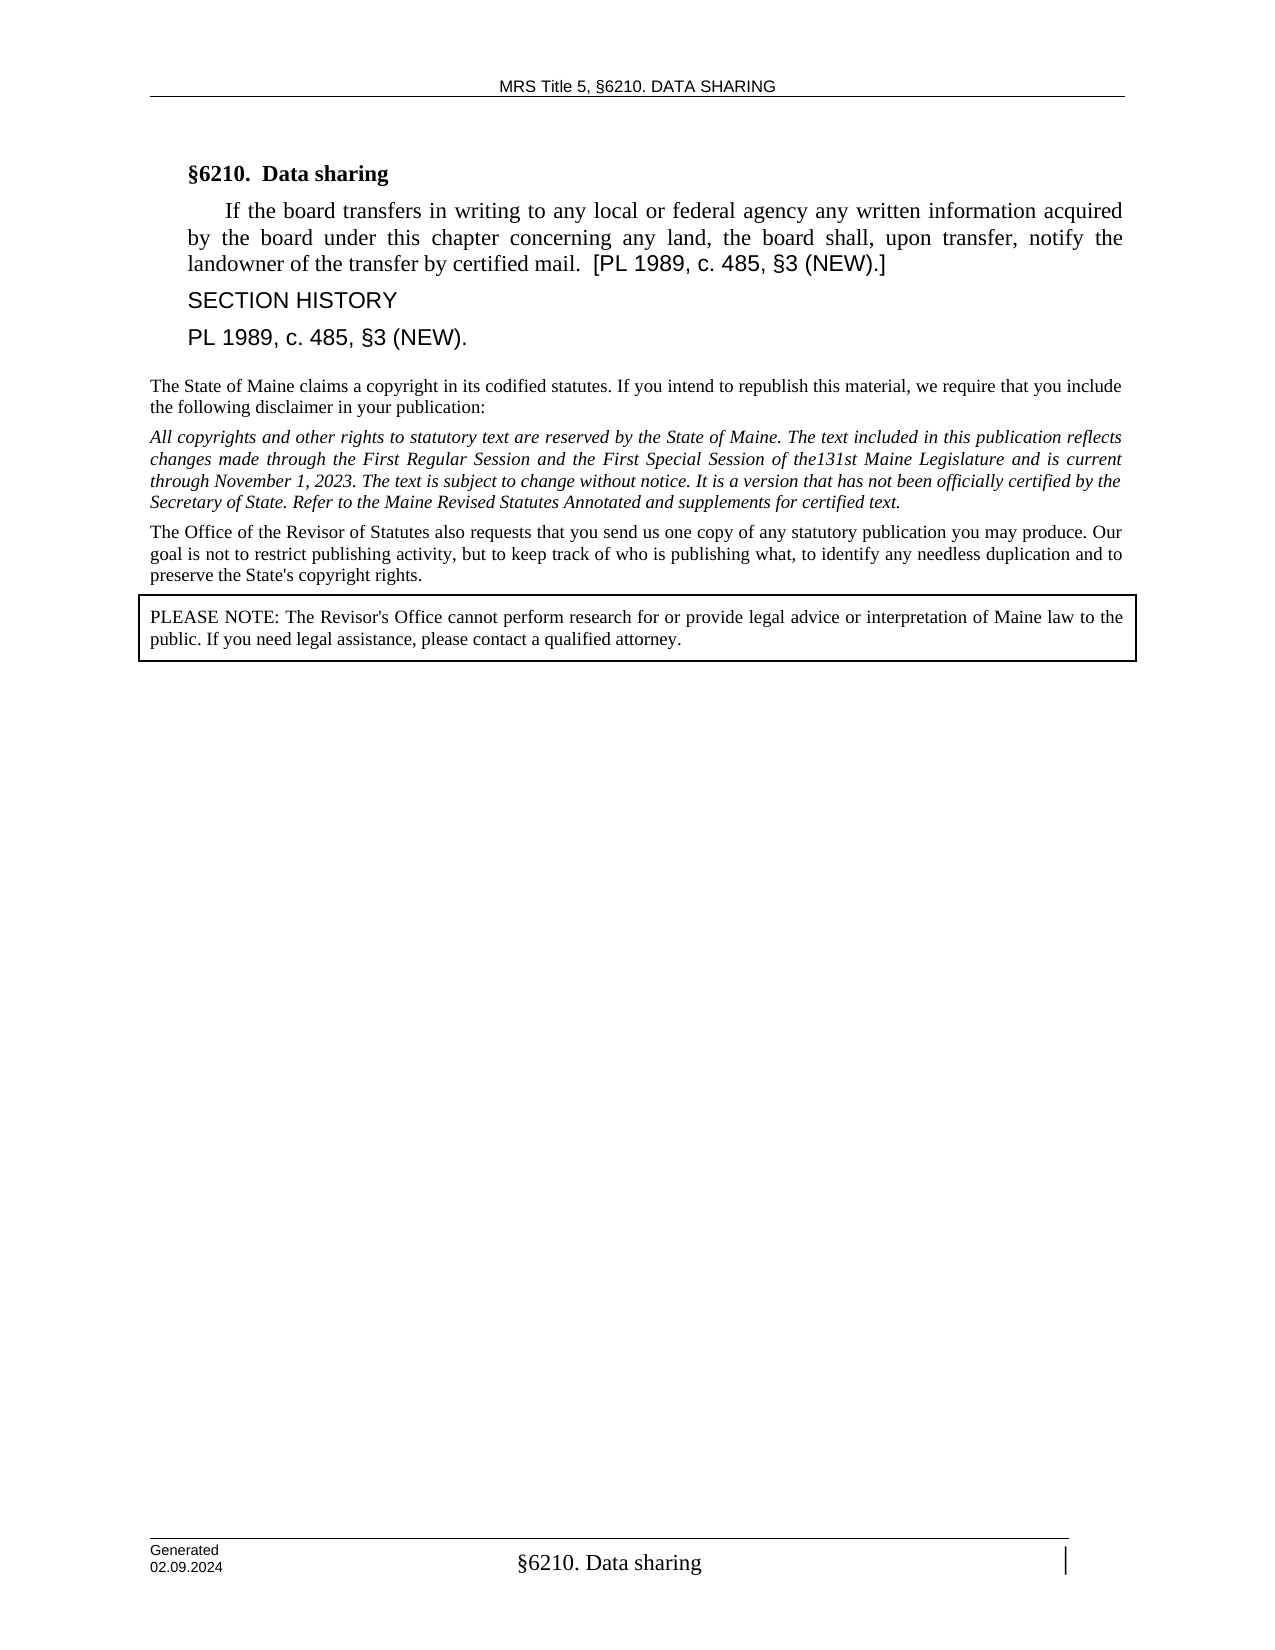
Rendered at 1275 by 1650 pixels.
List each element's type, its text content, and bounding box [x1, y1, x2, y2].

text The Office of the Revisor of Statutes also requests that you send us one copy of any statutory publication you may produce. Our goal is not to restrict publishing activity, but to keep track of who is publishing what, to identify any needless duplication and to preserve the State's copyright rights. [150, 521, 1125, 586]
text PL 1989, c. 485, §3 (NEW). [187, 323, 1125, 350]
text SECTION HISTORY [187, 287, 1125, 313]
text §6210. Data sharing [187, 160, 1125, 187]
text PLEASE NOTE: The Revisor's Office cannot perform research for or provide legal advice or interpretation of Maine law to the public. If you need legal assistance, please contact a qualified attorney. [140, 596, 1135, 660]
text If the board transfers in writing to any local or federal agency any written information acquired by the board under this chapter concerning any land, the board shall, upon transfer, notify the landowner of the transfer by certified mail. [PL 1989, c. 485, §3 (NEW).] [187, 197, 1125, 276]
text The State of Maine claims a copyright in its codified statutes. If you intend to republish this material, we require that you include the following disclaimer in your publication: [150, 375, 1125, 418]
text All copyrights and other rights to statutory text are reserved by the State of Maine. The text included in this publication reflects changes made through the First Regular Session and the First Special Session of the131st Maine Legislature and is current through November 1, 2023 . The text is subject to change without notice. It is a version that has not been officially certified by the Secretary of State. Refer to the Maine Revised Statutes Annotated and supplements for certified text. [150, 426, 1125, 513]
